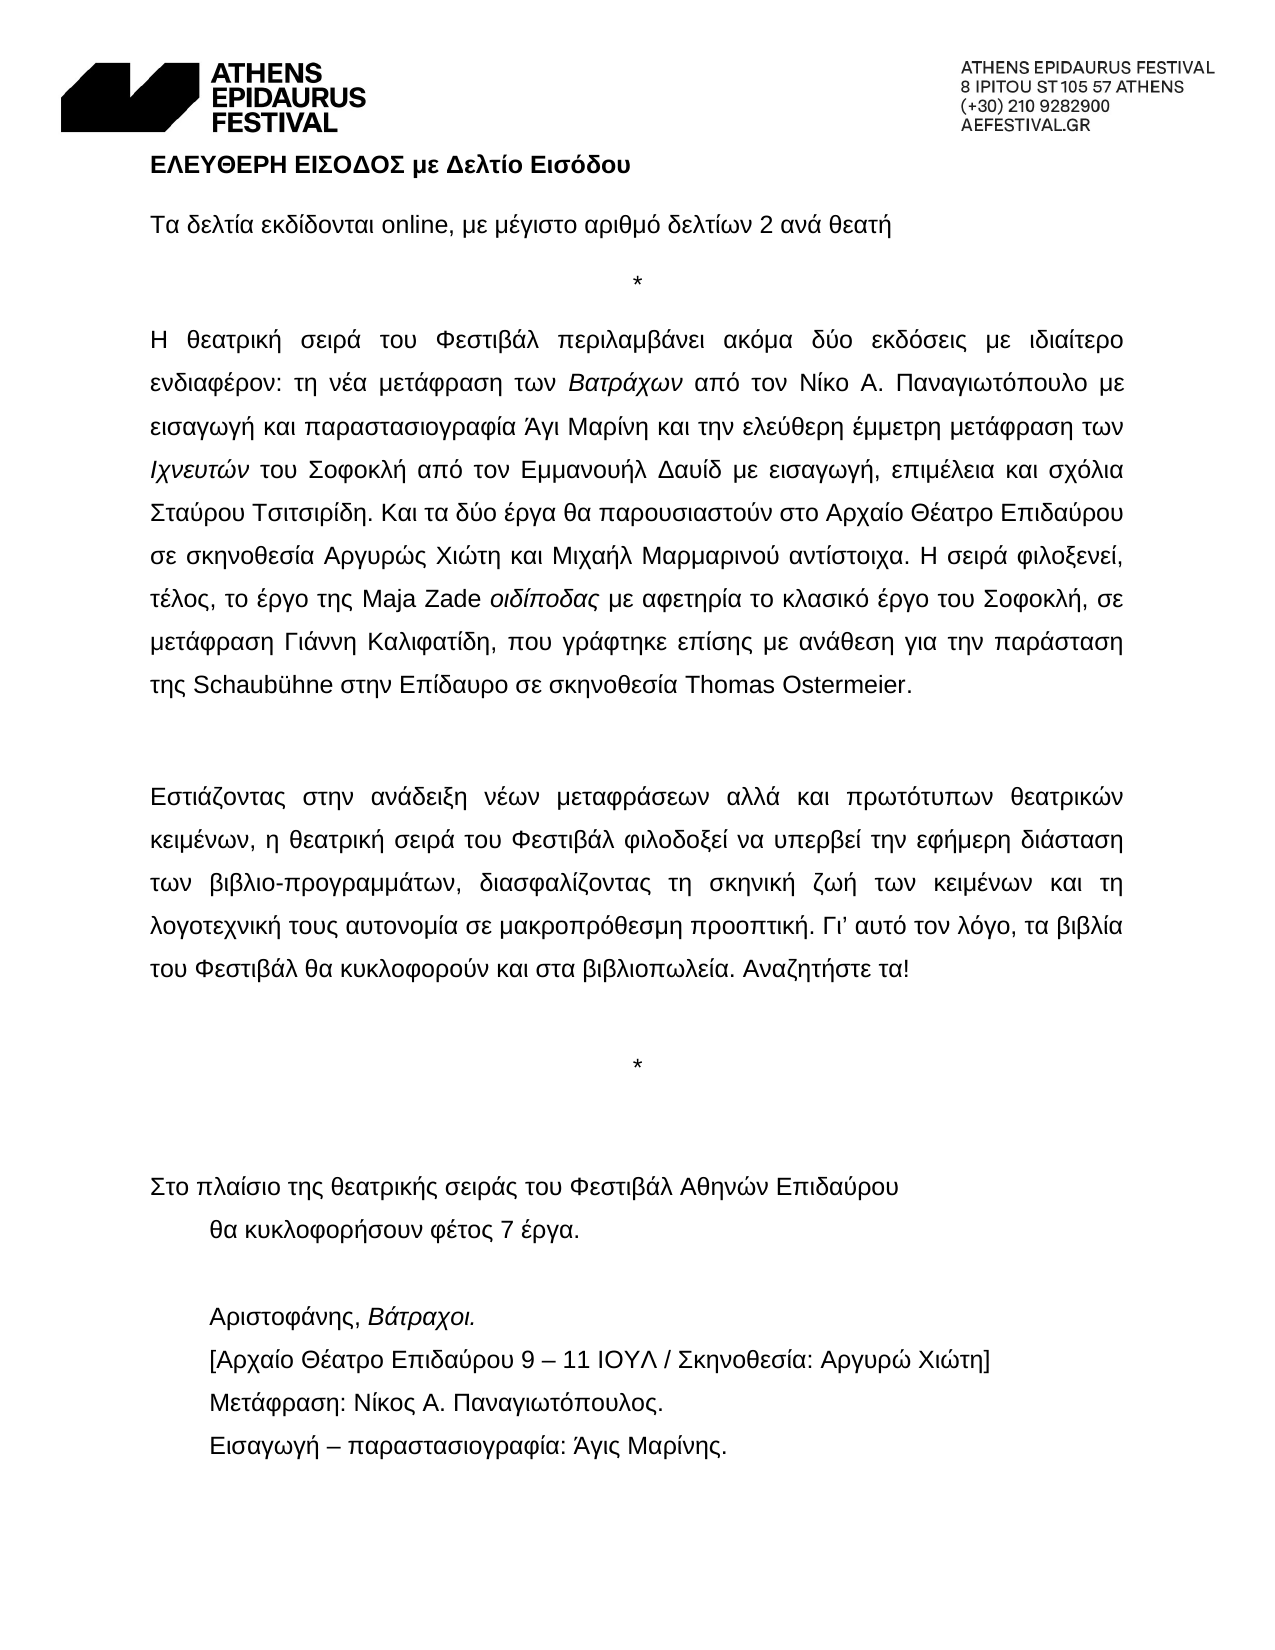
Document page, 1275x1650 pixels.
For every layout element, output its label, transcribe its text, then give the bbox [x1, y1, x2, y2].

text θα κυκλοφορήσουν φέτος 7 έργα. [209, 1215, 1125, 1244]
text Εισαγωγή – παραστασιογραφία: Άγις Μαρίνης. [209, 1431, 1125, 1460]
text ΕΛΕΥΘΕΡΗ ΕΙΣΟΔΟΣ με Δελτίο Εισόδου [150, 150, 1125, 179]
text [Αρχαίο Θέατρο Επιδαύρου 9 – 11 ΙΟΥΛ / Σκηνοθεσία: Αργυρώ Χιώτη] [209, 1345, 1125, 1373]
text * [150, 1053, 1125, 1081]
text Αριστοφάνης, Βάτραχοι. [209, 1302, 1125, 1330]
text Τα δελτία εκδίδονται online, με μέγιστο αριθμό δελτίων 2 ανά θεατή [150, 210, 1125, 238]
text * [150, 269, 1125, 298]
picture [0, 0, 1275, 157]
text Εστιάζοντας στην ανάδειξη νέων μεταφράσεων αλλά και πρωτότυπων θεατρικών κειμένων, η θεατρική σειρά του Φεστιβάλ φιλοδοξεί να υπερβεί την εφήμερη διάσταση των βιβλιο-προγραμμάτων, διασφαλίζοντας τη σκηνική ζωή των κειμένων και τη λογοτεχνική τους αυτονομία σε μακροπρόθεσμη προοπτική. Γι’ αυτό τον λόγο, τα βιβλία του Φεστιβάλ θα κυκλοφορούν και στα βιβλιοπωλεία. Αναζητήστε τα! [150, 781, 1125, 983]
text Μετάφραση: Νίκος Α. Παναγιωτόπουλος. [209, 1388, 1125, 1417]
text Στο πλαίσιο της θεατρικής σειράς του Φεστιβάλ Αθηνών Επιδαύρου [150, 1172, 1125, 1201]
text Η θεατρική σειρά του Φεστιβάλ περιλαμβάνει ακόμα δύο εκδόσεις με ιδιαίτερο ενδιαφέρον: τη νέα μετάφραση των Βατράχων από τον Νίκο Α. Παναγιωτόπουλο με εισαγωγή και παραστασιογραφία Άγι Μαρίνη και την ελεύθερη έμμετρη μετάφραση των Ιχνευτών του Σοφοκλή από τον Εμμανουήλ Δαυίδ με εισαγωγή, επιμέλεια και σχόλια Σταύρου Τσιτσιρίδη. Και τα δύο έργα θα παρουσιαστούν στο Αρχαίο Θέατρο Επιδαύρου σε σκηνοθεσία Αργυρώς Χιώτη και Μιχαήλ Μαρμαρινού αντίστοιχα. Η σειρά φιλοξενεί, τέλος, το έργο της Maja Zade οιδίποδας με αφετηρία το κλασικό έργο του Σοφοκλή, σε μετάφραση Γιάννη Καλιφατίδη, που γράφτηκε επίσης με ανάθεση για την παράσταση της Schaubühne στην Επίδαυρο σε σκηνοθεσία Thomas Ostermeier. [150, 325, 1125, 699]
